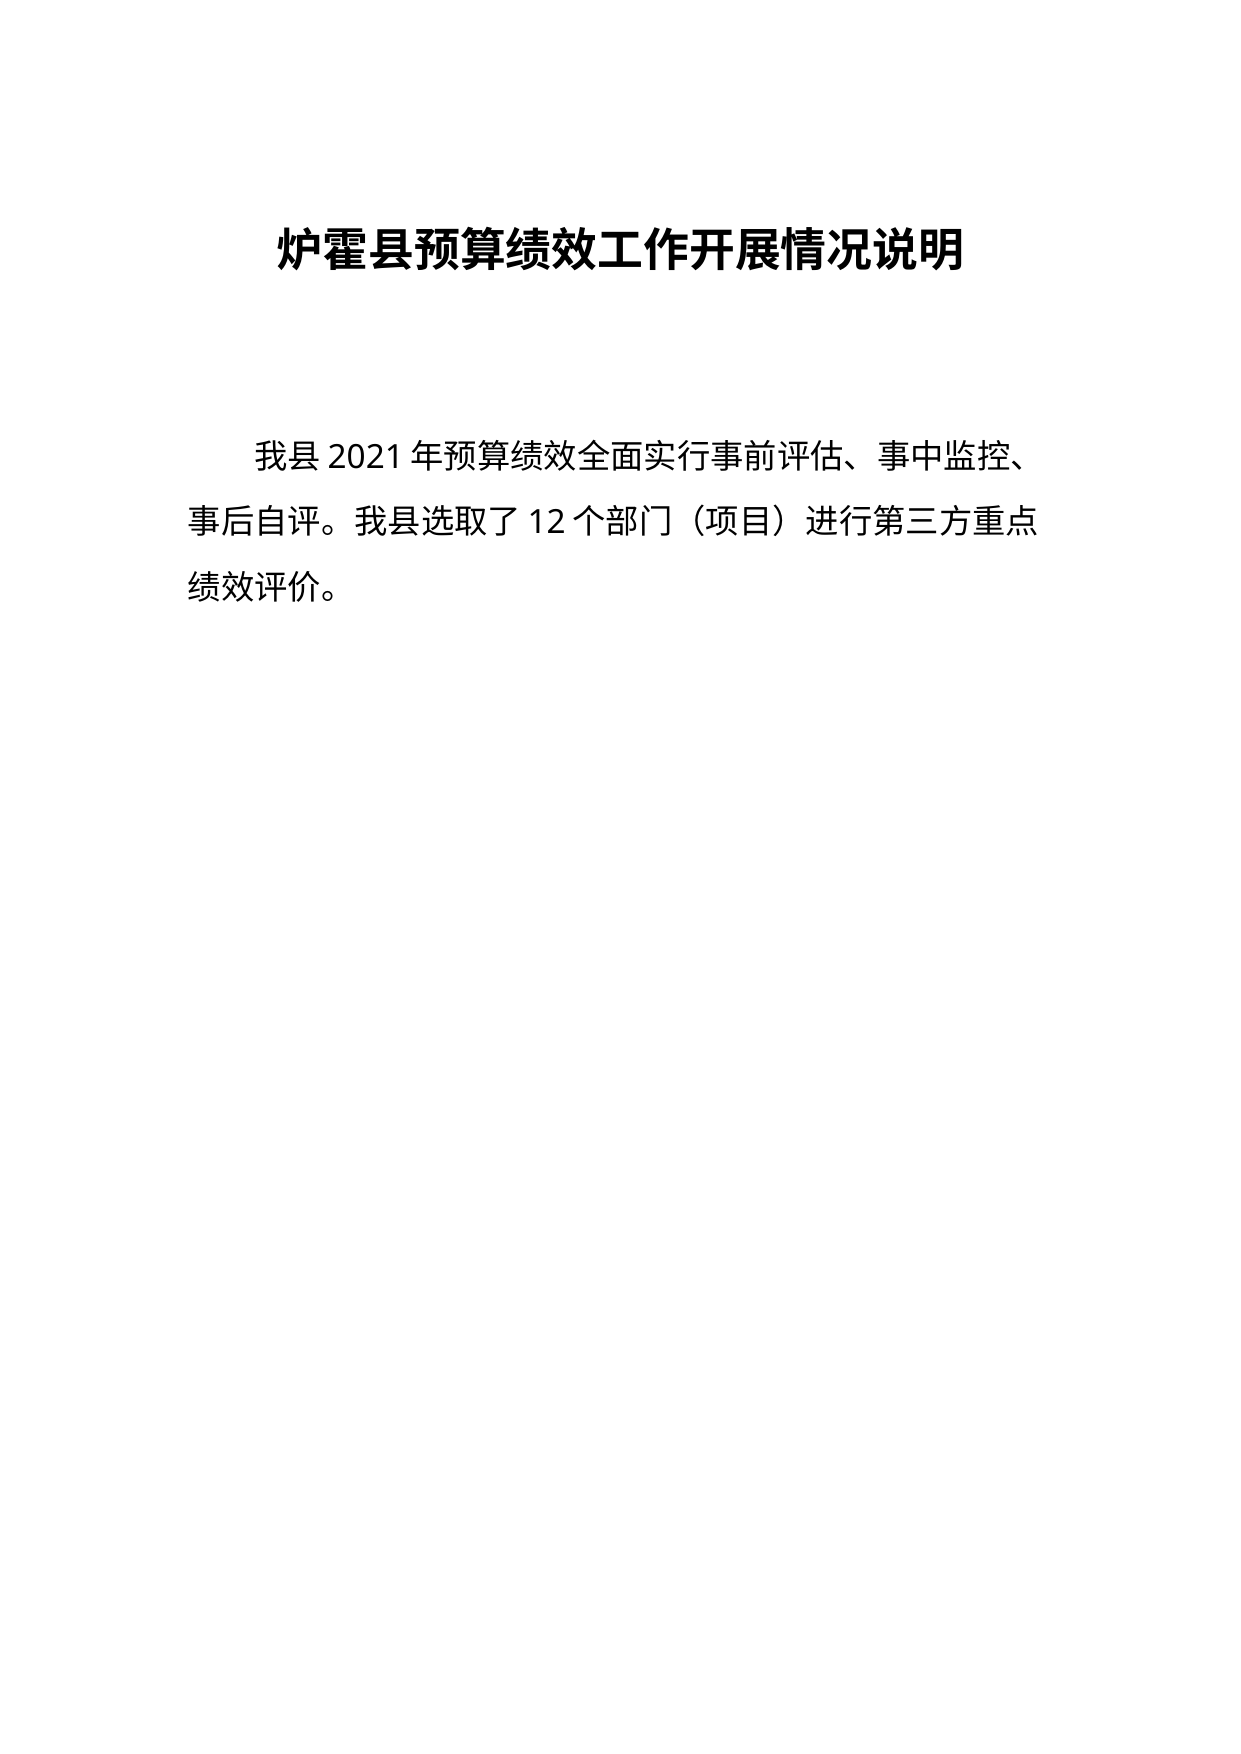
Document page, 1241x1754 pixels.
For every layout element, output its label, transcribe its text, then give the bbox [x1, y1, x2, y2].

list 我县2021年预算绩效全面实行事前评估、事中监控、事后自评。我县选取了12个部门（项目）进行第三方重点绩效评价。 [187, 422, 1053, 617]
subtitle 炉霍县预算绩效工作开展情况说明 [187, 197, 1053, 295]
